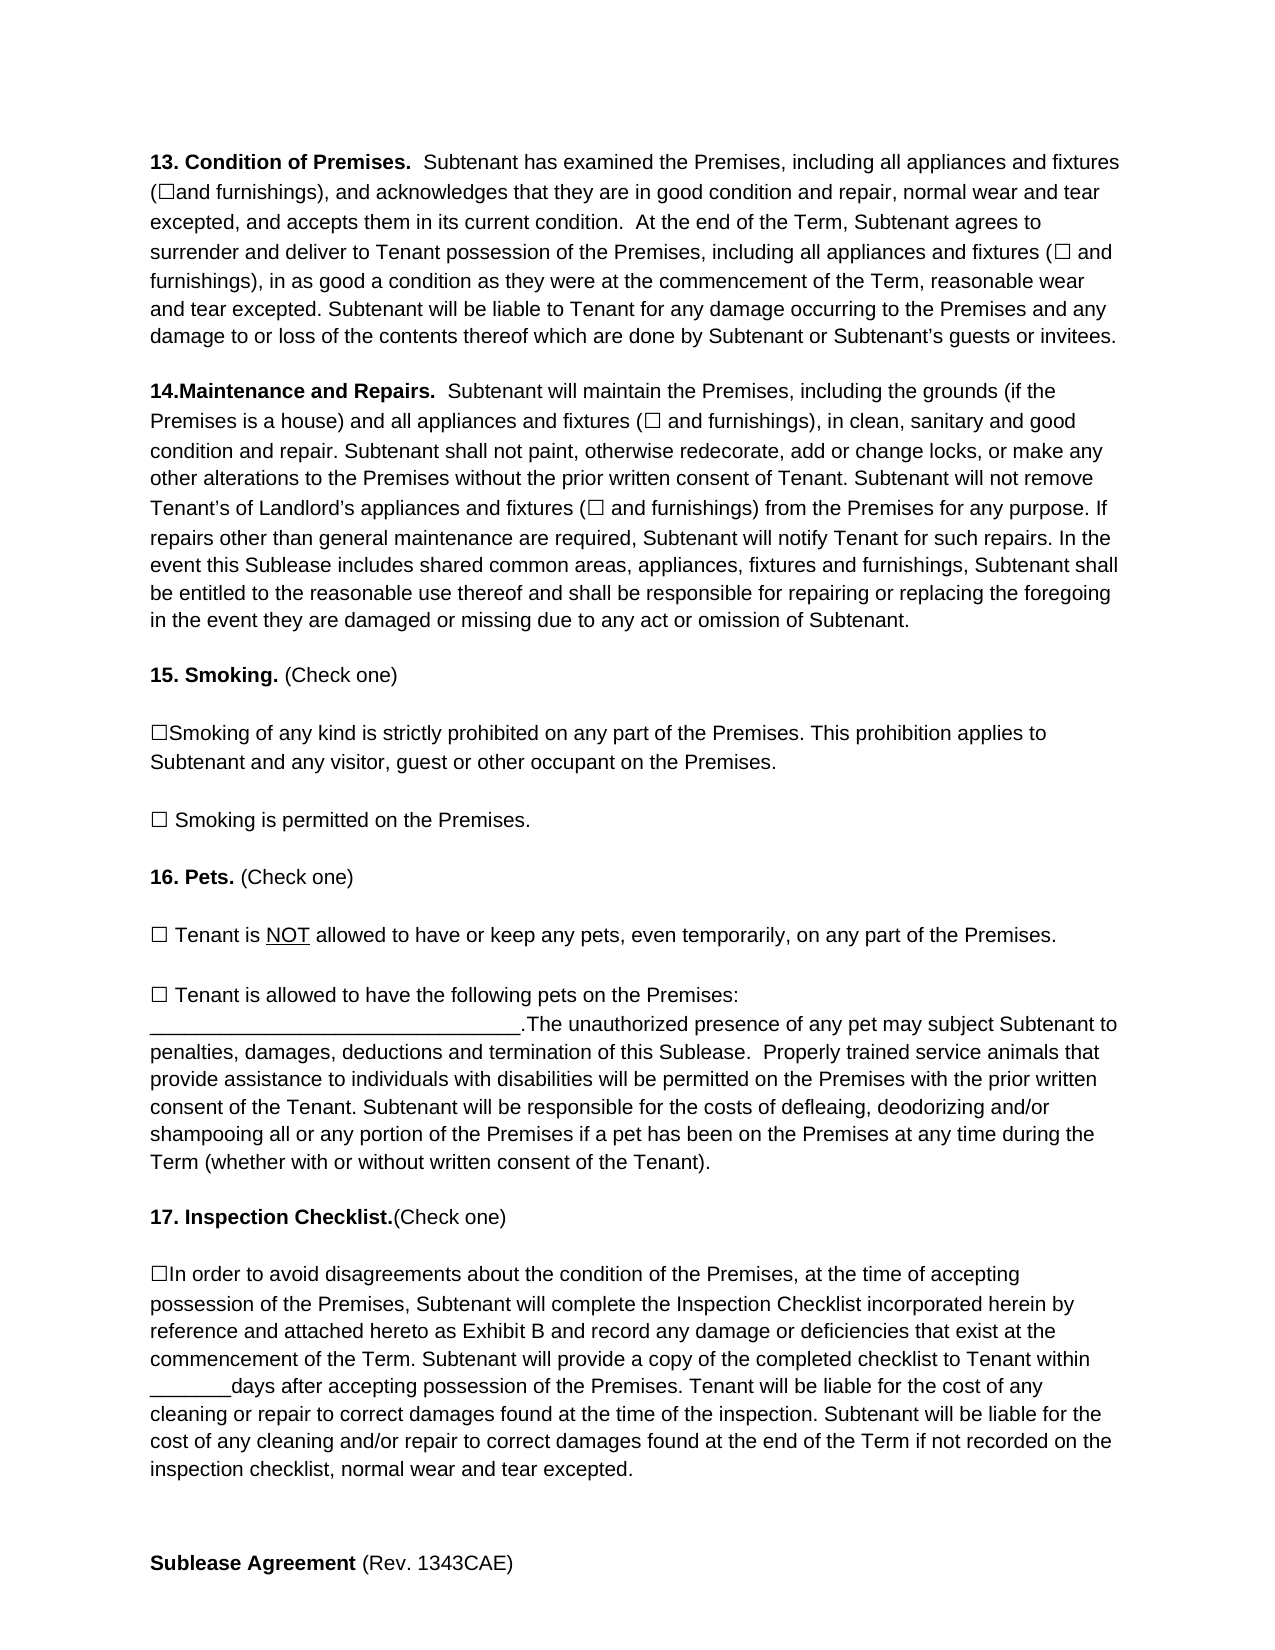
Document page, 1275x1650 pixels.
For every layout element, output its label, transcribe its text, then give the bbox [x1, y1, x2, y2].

text In order to avoid disagreements about the condition of the Premises, at the time of accepting possession of the Premises, Subtenant will complete the Inspection Checklist incorporated herein by reference and attached hereto as Exhibit B and record any damage or deficiencies that exist at the commencement of the Term. Subtenant will provide a copy of the completed checklist to Tenant within _______days after accepting possession of the Premises. Tenant will be liable for the cost of any cleaning or repair to correct damages found at the time of the inspection. Subtenant will be liable for the cost of any cleaning and/or repair to correct damages found at the end of the Term if not recorded on the inspection checklist, normal wear and tear excepted. [150, 1259, 1125, 1481]
text Tenant is NOT allowed to have or keep any pets, even temporarily, on any part of the Premises. [150, 920, 1125, 948]
text 16. Pets. (Check one) [150, 865, 1125, 889]
text 17. Inspection Checklist.(Check one) [150, 1204, 1125, 1228]
text Smoking is permitted on the Premises. [150, 805, 1125, 833]
text 15. Smoking. (Check one) [150, 663, 1125, 687]
text Smoking of any kind is strictly prohibited on any part of the Premises. This prohibition applies to Subtenant and any visitor, guest or other occupant on the Premises. [150, 718, 1125, 774]
text Tenant is allowed to have the following pets on the Premises: ________________________________.The unauthorized presence of any pet may subject Subtenant to penalties, damages, deductions and termination of this Sublease. Properly trained service animals that provide assistance to individuals with disabilities will be permitted on the Premises with the prior written consent of the Tenant. Subtenant will be responsible for the costs of defleaing, deodorizing and/or shampooing all or any portion of the Premises if a pet has been on the Premises at any time during the Term (whether with or without written consent of the Tenant). [150, 980, 1125, 1173]
text 14.Maintenance and Repairs. Subtenant will maintain the Premises, including the grounds (if the Premises is a house) and all appliances and fixtures ( and furnishings), in clean, sanitary and good condition and repair. Subtenant shall not paint, otherwise redecorate, add or change locks, or make any other alterations to the Premises without the prior written consent of Tenant. Subtenant will not remove Tenant’s of Landlord’s appliances and fixtures ( and furnishings) from the Premises for any purpose. If repairs other than general maintenance are required, Subtenant will notify Tenant for such repairs. In the event this Sublease includes shared common areas, appliances, fixtures and furnishings, Subtenant shall be entitled to the reasonable use thereof and shall be responsible for repairing or replacing the foregoing in the event they are damaged or missing due to any act or omission of Subtenant. [150, 379, 1125, 632]
text 13. Condition of Premises. Subtenant has examined the Premises, including all appliances and fixtures (and furnishings), and acknowledges that they are in good condition and repair, normal wear and tear excepted, and accepts them in its current condition. At the end of the Term, Subtenant agrees to surrender and deliver to Tenant possession of the Premises, including all appliances and fixtures ( and furnishings), in as good a condition as they were at the commencement of the Term, reasonable wear and tear excepted. Subtenant will be liable to Tenant for any damage occurring to the Premises and any damage to or loss of the contents thereof which are done by Subtenant or Subtenant’s guests or invitees. [150, 150, 1125, 348]
